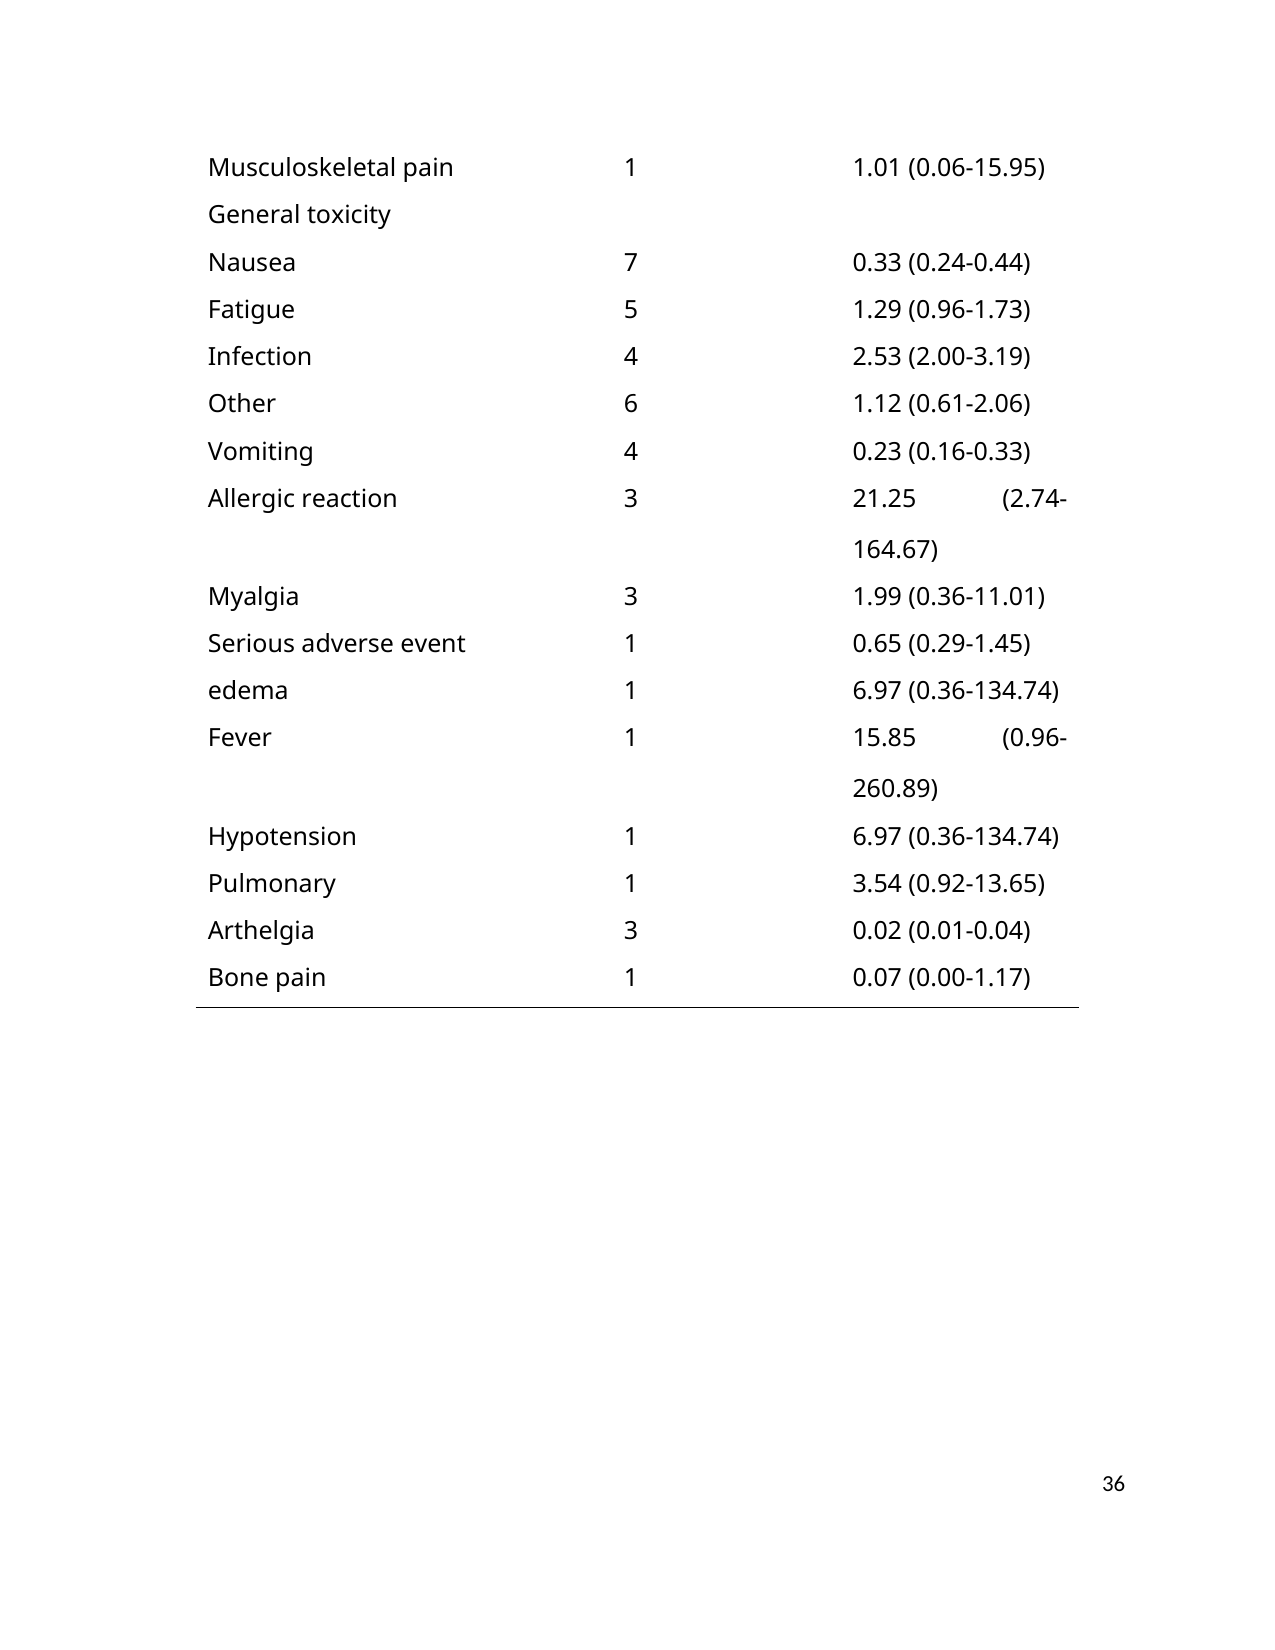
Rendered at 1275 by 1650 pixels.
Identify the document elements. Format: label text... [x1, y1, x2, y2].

table_cell 3 [612, 913, 840, 960]
table_cell 1 [612, 673, 840, 720]
table_cell 1.29 (0.96-1.73) [840, 292, 1079, 339]
table_cell 3 [612, 579, 840, 626]
table_cell 1 [612, 866, 840, 913]
table_cell 0.07 (0.00-1.17) [840, 960, 1079, 1007]
table_cell 1 [612, 626, 840, 673]
table_cell 2.53 (2.00-3.19) [840, 339, 1079, 386]
table_cell 21.25 (2.74-164.67) [840, 480, 1079, 578]
table_cell Musculoskeletal pain [196, 150, 612, 197]
table_cell Allergic reaction [196, 480, 612, 578]
table_cell 6.97 (0.36-134.74) [840, 818, 1079, 866]
table_cell Bone pain [196, 960, 612, 1007]
table_cell 0.65 (0.29-1.45) [840, 626, 1079, 673]
table_cell 6.97 (0.36-134.74) [840, 673, 1079, 720]
table_cell Pulmonary [196, 866, 612, 913]
table_cell Infection [196, 339, 612, 386]
table_cell 1.12 (0.61-2.06) [840, 386, 1079, 433]
table_cell 1.99 (0.36-11.01) [840, 579, 1079, 626]
table_cell Other [196, 386, 612, 433]
table_cell Vomiting [196, 433, 612, 480]
table_cell 4 [612, 339, 840, 386]
table_cell 0.02 (0.01-0.04) [840, 913, 1079, 960]
table_cell edema [196, 673, 612, 720]
table_cell 1 [612, 720, 840, 818]
table_cell Nausea [196, 244, 612, 292]
table_cell 3 [612, 480, 840, 578]
table_cell Arthelgia [196, 913, 612, 960]
table_cell 6 [612, 386, 840, 433]
table_cell General toxicity [196, 197, 1079, 244]
table_cell Serious adverse event [196, 626, 612, 673]
table_cell Myalgia [196, 579, 612, 626]
table_cell 1.01 (0.06-15.95) [840, 150, 1079, 197]
table_cell 3.54 (0.92-13.65) [840, 866, 1079, 913]
table_cell 5 [612, 292, 840, 339]
table_cell 0.33 (0.24-0.44) [840, 244, 1079, 292]
table_cell Hypotension [196, 818, 612, 866]
table_cell 0.23 (0.16-0.33) [840, 433, 1079, 480]
table_cell 1 [612, 150, 840, 197]
table_cell 1 [612, 960, 840, 1007]
table_cell 4 [612, 433, 840, 480]
table_cell Fever [196, 720, 612, 818]
table_cell 7 [612, 244, 840, 292]
table_cell 15.85 (0.96-260.89) [840, 720, 1079, 818]
table_cell Fatigue [196, 292, 612, 339]
table_cell 1 [612, 818, 840, 866]
